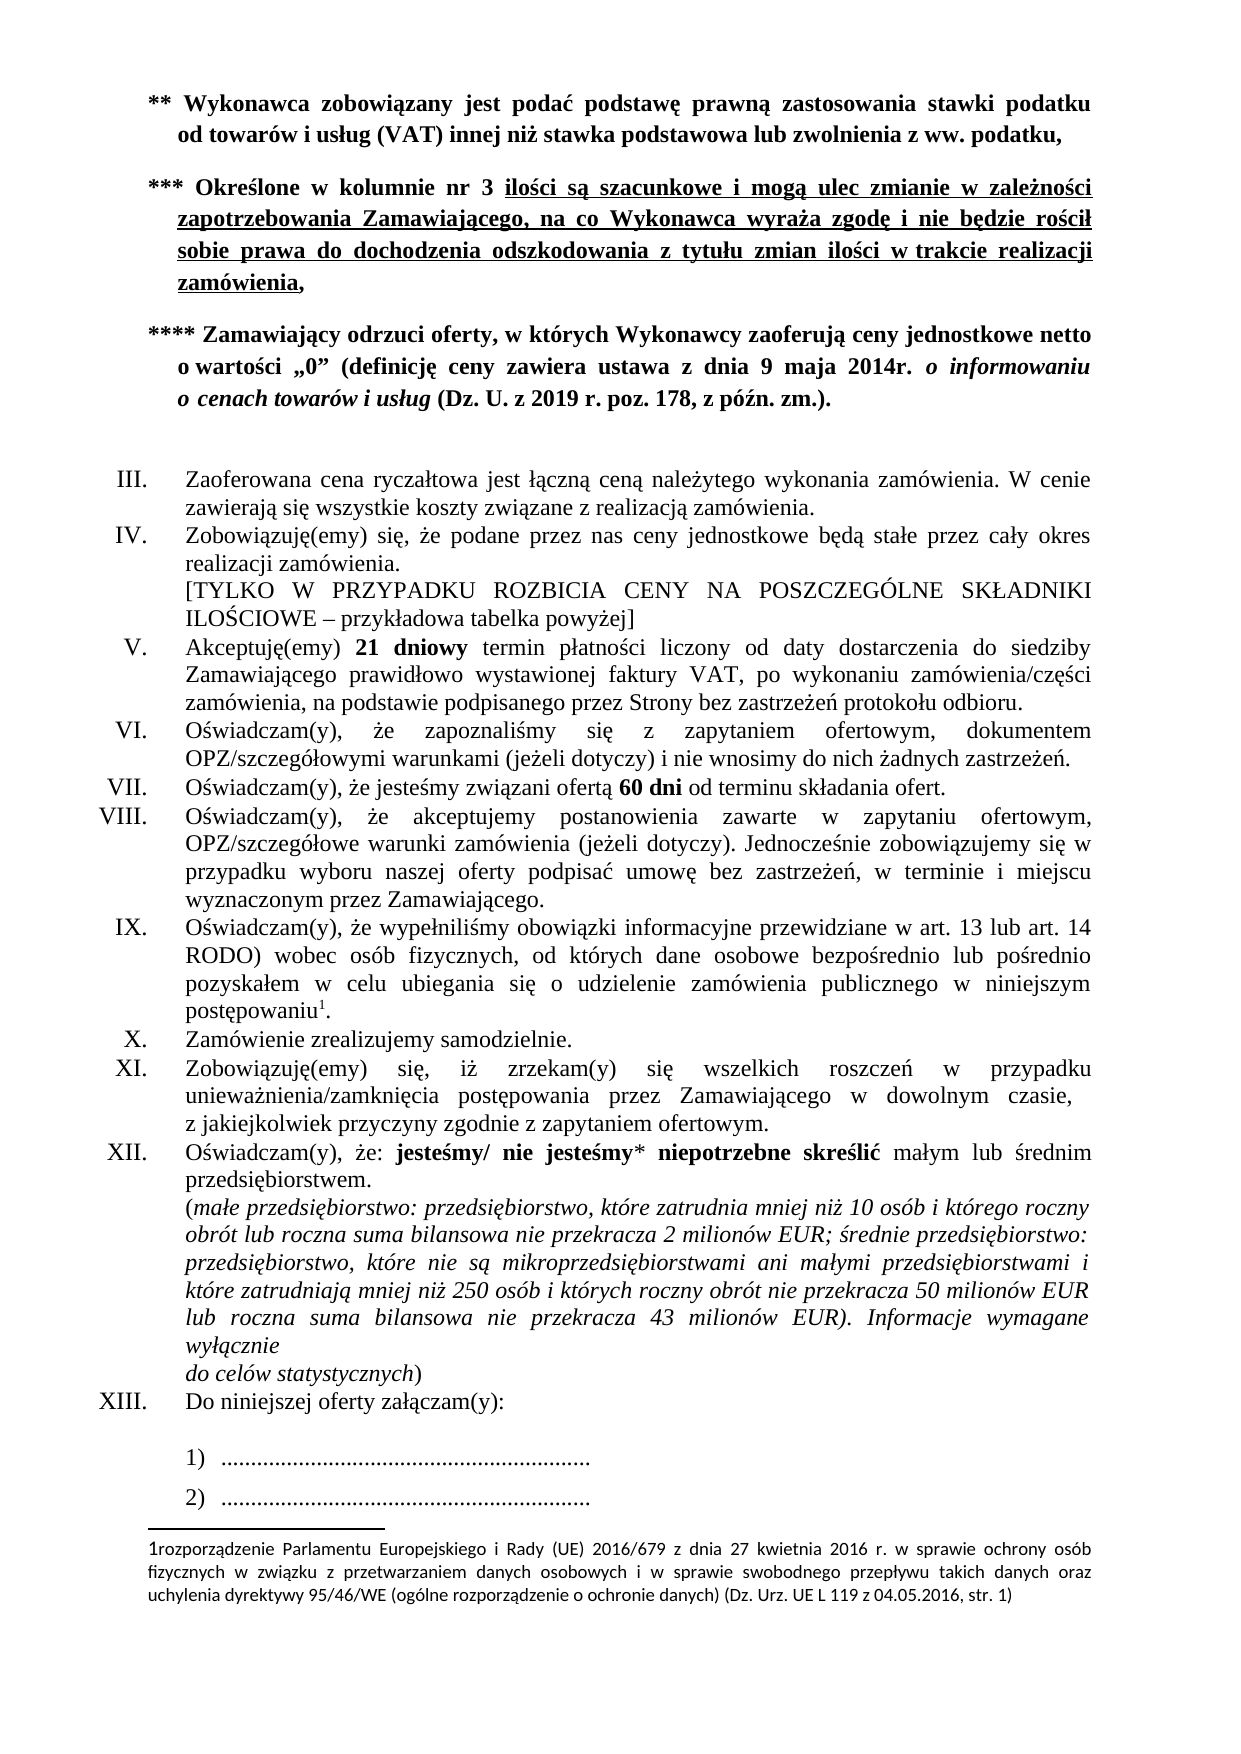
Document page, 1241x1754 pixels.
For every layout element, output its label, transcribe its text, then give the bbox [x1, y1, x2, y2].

list Oświadczam(y), że jesteśmy związani ofertą 60 dni od terminu składania ofert. [148, 772, 1093, 801]
list Oświadczam(y), że wypełniliśmy obowiązki informacyjne przewidziane w art. 13 lub art. 14 RODO) wobec osób fizycznych, od których dane osobowe bezpośrednio lub pośrednio pozyskałem w celu ubiegania się o udzielenie zamówienia publicznego w niniejszym postępowaniu. [148, 912, 1093, 1024]
text **** Zamawiający odrzuci oferty, w których Wykonawcy zaoferują ceny jednostkowe netto o wartości „0” (definicję ceny zawiera ustawa z dnia 9 maja 2014r. o informowaniu o cenach towarów i usług (Dz. U. z 2019 r. poz. 178, z późn. zm.). [148, 320, 1093, 411]
list .............................................................. [185, 1442, 1093, 1470]
list Oświadczam(y), że: jesteśmy/ nie jesteśmy* niepotrzebne skreślić małym lub średnim przedsiębiorstwem. [148, 1137, 1093, 1193]
text *** Określone w kolumnie nr 3 ilości są szacunkowe i mogą ulec zmianie w zależności zapotrzebowania Zamawiającego, na co Wykonawca wyraża zgodę i nie będzie rościł sobie prawa do dochodzenia odszkodowania z tytułu zmian ilości w trakcie realizacji zamówienia, [148, 173, 1093, 295]
text [TYLKO W PRZYPADKU ROZBICIA CENY NA POSZCZEGÓLNE SKŁADNIKI ILOŚCIOWE – przykładowa tabelka powyżej] [185, 576, 1093, 632]
list Zobowiązuję(emy) się, iż zrzekam(y) się wszelkich roszczeń w przypadku unieważnienia/zamknięcia postępowania przez Zamawiającego w dowolnym czasie, z jakiejkolwiek przyczyny zgodnie z zapytaniem ofertowym. [148, 1053, 1093, 1137]
text ** Wykonawca zobowiązany jest podać podstawę prawną zastosowania stawki podatku od towarów i usług (VAT) innej niż stawka podstawowa lub zwolnienia z ww. podatku, [148, 89, 1093, 148]
list Zaoferowana cena ryczałtowa jest łączną ceną należytego wykonania zamówienia. W cenie zawierają się wszystkie koszty związane z realizacją zamówienia. [148, 464, 1093, 520]
list Akceptuję(emy) 21 dniowy termin płatności liczony od daty dostarczenia do siedziby Zamawiającego prawidłowo wystawionej faktury VAT, po wykonaniu zamówienia/części zamówienia, na podstawie podpisanego przez Strony bez zastrzeżeń protokołu odbioru. [148, 632, 1093, 716]
list Zamówienie zrealizujemy samodzielnie. [148, 1024, 1093, 1053]
list Do niniejszej oferty załączam(y): [148, 1386, 1093, 1415]
list Oświadczam(y), że akceptujemy postanowienia zawarte w zapytaniu ofertowym, OPZ/szczegółowe warunki zamówienia (jeżeli dotyczy). Jednocześnie zobowiązujemy się w przypadku wyboru naszej oferty podpisać umowę bez zastrzeżeń, w terminie i miejscu wyznaczonym przez Zamawiającego. [148, 801, 1093, 912]
list Zobowiązuję(emy) się, że podane przez nas ceny jednostkowe będą stałe przez cały okres realizacji zamówienia. [148, 520, 1093, 576]
text (małe przedsiębiorstwo: przedsiębiorstwo, które zatrudnia mniej niż 10 osób i którego roczny obrót lub roczna suma bilansowa nie przekracza 2 milionów EUR; średnie przedsiębiorstwo: przedsiębiorstwo, które nie są mikroprzedsiębiorstwami ani małymi przedsiębiorstwami i które zatrudniają mniej niż 250 osób i których roczny obrót nie przekracza 50 milionów EUR lub roczna suma bilansowa nie przekracza 43 milionów EUR). Informacje wymagane wyłącznie do celów statystycznych) [185, 1193, 1093, 1386]
list Oświadczam(y), że zapoznaliśmy się z zapytaniem ofertowym, dokumentem OPZ/szczegółowymi warunkami (jeżeli dotyczy) i nie wnosimy do nich żadnych zastrzeżeń. [148, 716, 1093, 772]
list .............................................................. [185, 1483, 1093, 1510]
